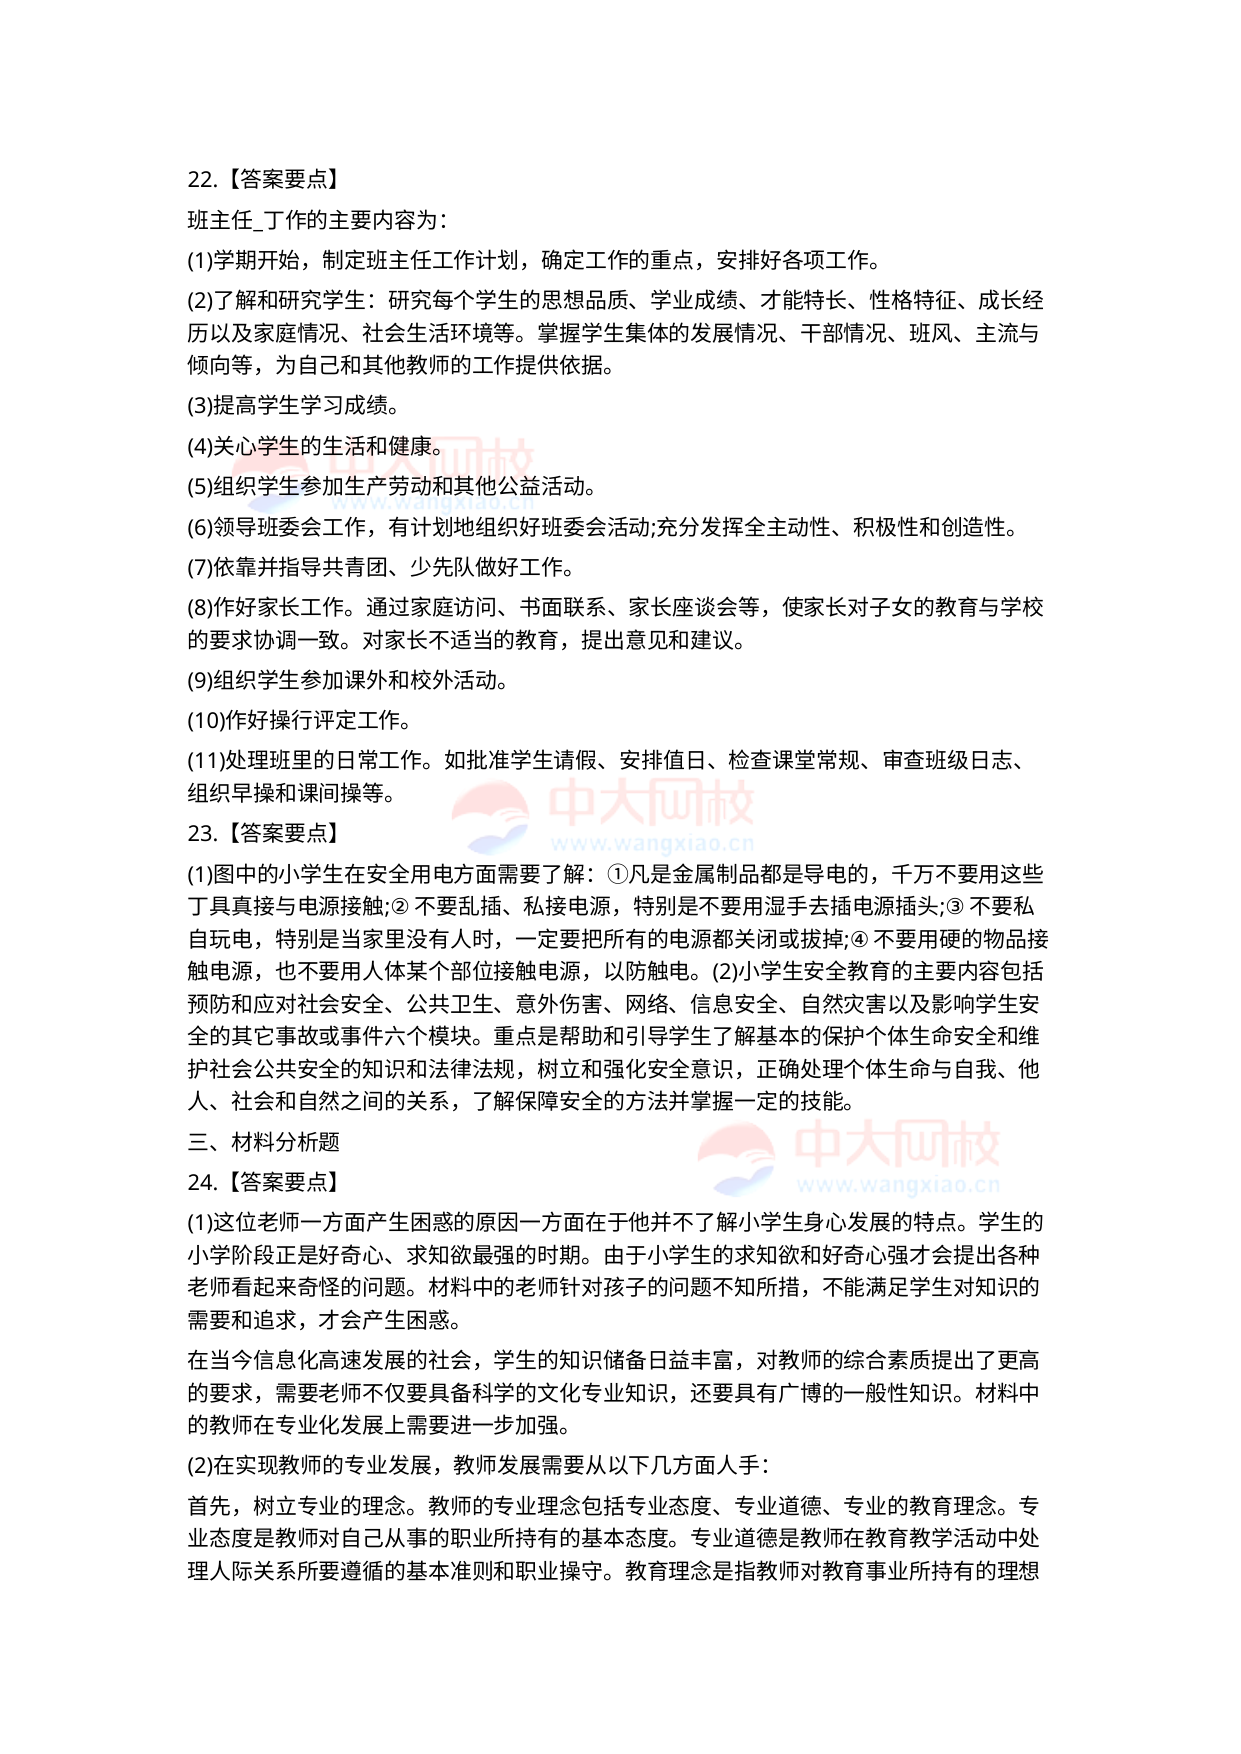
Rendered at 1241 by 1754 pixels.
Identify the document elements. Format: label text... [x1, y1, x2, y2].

text 23.【答案要点】 [187, 816, 1053, 848]
text (6)领导班委会工作，有计划地组织好班委会活动;充分发挥全主动性、积极性和创造性。 [187, 509, 1053, 542]
text 三、材料分析题 [187, 1124, 1053, 1157]
text (4)关心学生的生活和健康。 [187, 428, 1053, 461]
text 班主任_丁作的主要内容为： [187, 202, 1053, 235]
text (8)作好家长工作。通过家庭访问、书面联系、家长座谈会等，使家长对子女的教育与学校的要求协调一致。对家长不适当的教育，提出意见和建议。 [187, 590, 1053, 655]
text (1)图中的小学生在安全用电方面需要了解：①凡是金属制品都是导电的，千万不要用这些丁具真接与电源接触;②不要乱插、私接电源，特别是不要用湿手去插电源插头;③不要私自玩电，特别是当家里没有人时，一定要把所有的电源都关闭或拔掉;④不要用硬的物品接触电源，也不要用人体某个部位接触电源，以防触电。(2)小学生安全教育的主要内容包括预防和应对社会安全、公共卫生、意外伤害、网络、信息安全、自然灾害以及影响学生安全的其它事故或事件六个模块。重点是帮助和引导学生了解基本的保护个体生命安全和维护社会公共安全的知识和法律法规，树立和强化安全意识，正确处理个体生命与自我、他人、社会和自然之间的关系，了解保障安全的方法并掌握一定的技能。 [187, 856, 1053, 1116]
text (5)组织学生参加生产劳动和其他公益活动。 [187, 469, 1053, 501]
text (2)在实现教师的专业发展，教师发展需要从以下几方面人手： [187, 1448, 1053, 1480]
text (10)作好操行评定工作。 [187, 703, 1053, 735]
text (3)提高学生学习成绩。 [187, 388, 1053, 421]
text 24.【答案要点】 [187, 1164, 1053, 1197]
text (1)这位老师一方面产生困惑的原因一方面在于他并不了解小学生身心发展的特点。学生的小学阶段正是好奇心、求知欲最强的时期。由于小学生的求知欲和好奇心强才会提出各种老师看起来奇怪的问题。材料中的老师针对孩子的问题不知所措，不能满足学生对知识的需要和追求，才会产生困惑。 [187, 1205, 1053, 1335]
text (7)依靠并指导共青团、少先队做好工作。 [187, 549, 1053, 582]
text (2)了解和研究学生：研究每个学生的思想品质、学业成绩、才能特长、性格特征、成长经历以及家庭情况、社会生活环境等。掌握学生集体的发展情况、干部情况、班风、主流与倾向等，为自己和其他教师的工作提供依据。 [187, 283, 1053, 380]
text 22.【答案要点】 [187, 162, 1053, 194]
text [187, 1488, 1053, 1586]
text 在当今信息化高速发展的社会，学生的知识储备日益丰富，对教师的综合素质提出了更高的要求，需要老师不仅要具备科学的文化专业知识，还要具有广博的一般性知识。材料中的教师在专业化发展上需要进一步加强。 [187, 1343, 1053, 1440]
text (11)处理班里的日常工作。如批准学生请假、安排值日、检查课堂常规、审查班级日志、组织早操和课间操等。 [187, 743, 1053, 808]
text (1)学期开始，制定班主任工作计划，确定工作的重点，安排好各项工作。 [187, 243, 1053, 275]
text (9)组织学生参加课外和校外活动。 [187, 663, 1053, 695]
